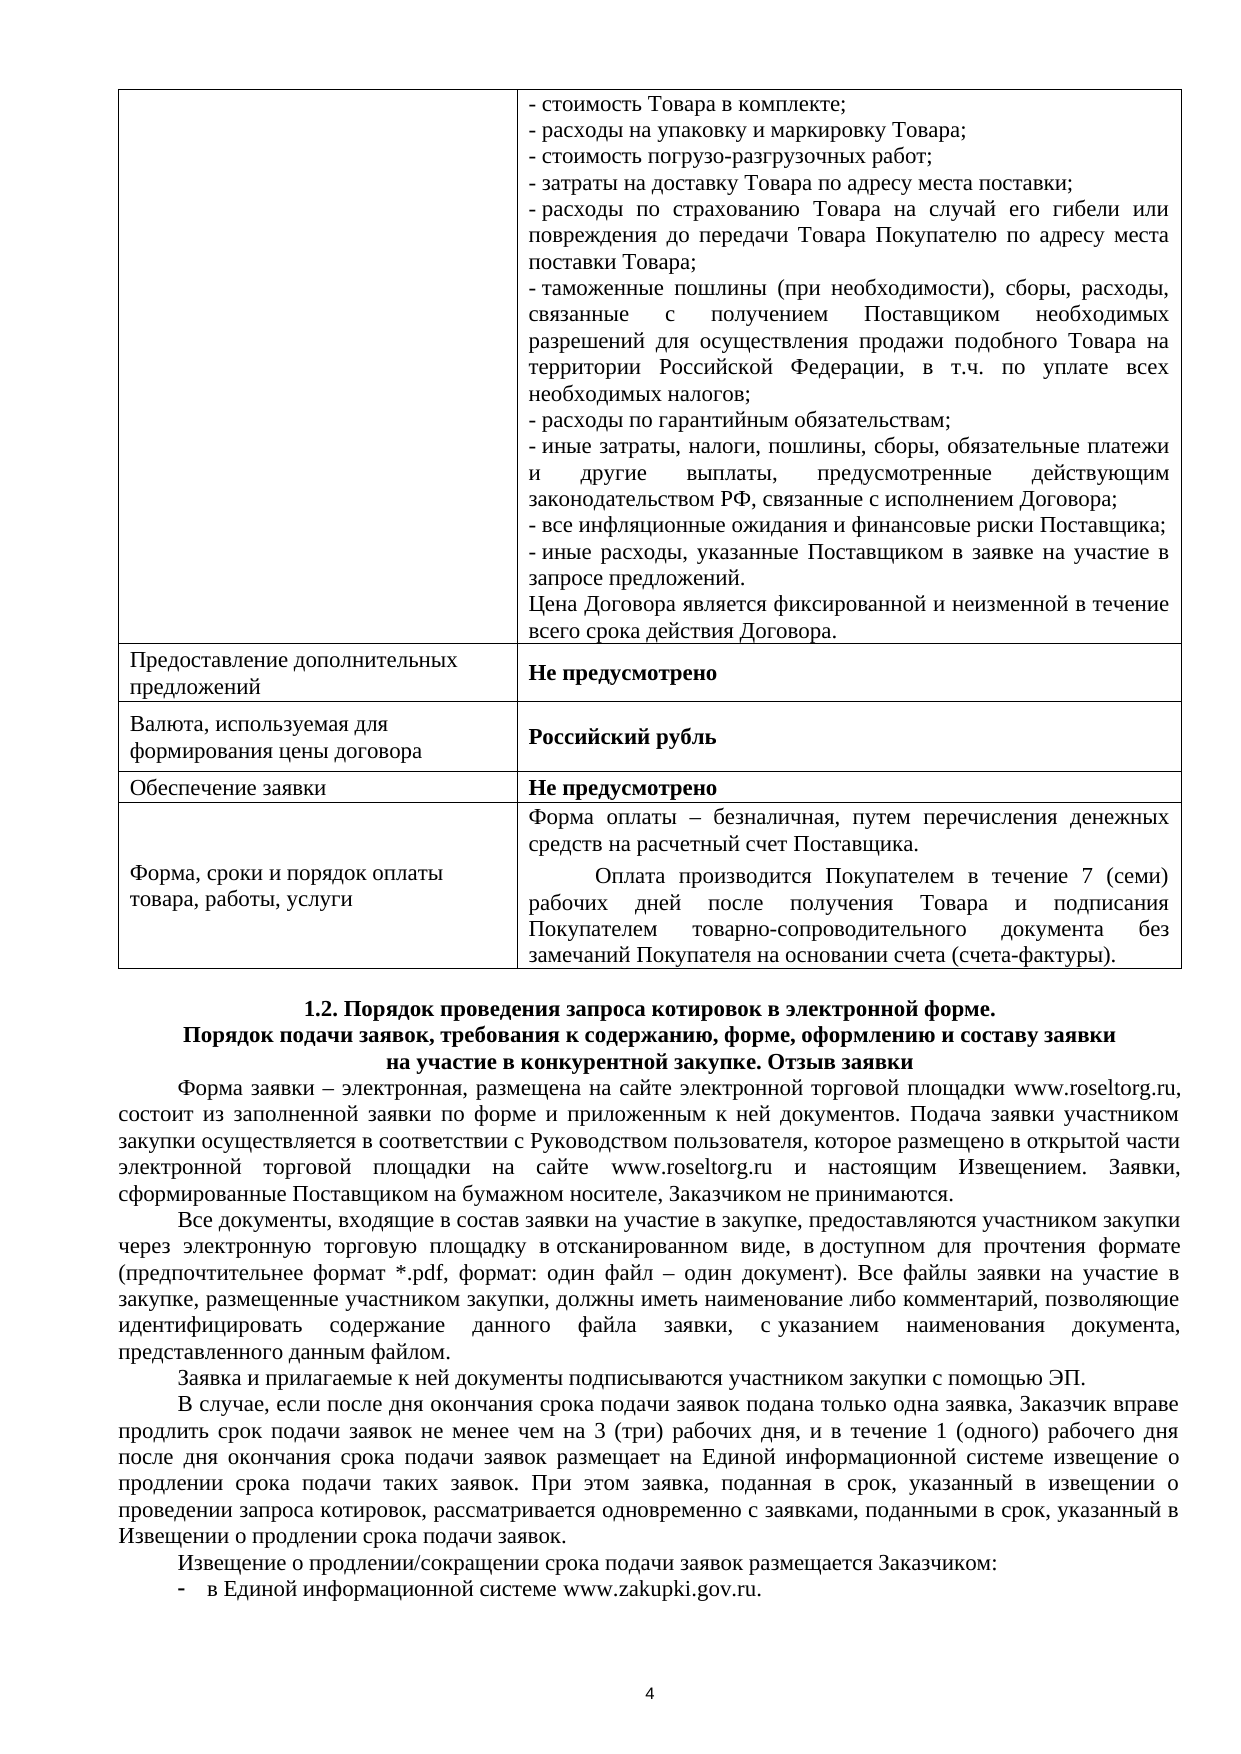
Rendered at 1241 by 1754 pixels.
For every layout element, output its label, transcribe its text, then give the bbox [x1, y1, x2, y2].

text Извещение о продлении/сокращении срока подачи заявок размещается Заказчиком: [118, 1548, 1181, 1575]
table_cell Валюта, используемая для формирования цены договора [119, 702, 517, 771]
table_cell Российский рубль [518, 702, 1181, 771]
text 1.2. Порядок проведения запроса котировок в электронной форме. [118, 995, 1181, 1021]
table_cell Форма, сроки и порядок оплаты товара, работы, услуги [119, 803, 517, 968]
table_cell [518, 90, 1181, 643]
table_cell Не предусмотрено [518, 772, 1181, 802]
text Заявка и прилагаемые к ней документы подписываются участником закупки с помощью ЭП. [118, 1364, 1181, 1390]
text Все документы, входящие в состав заявки на участие в закупке, предоставляются участником закупки через электронную торговую площадку в отсканированном виде, в доступном для прочтения формате (предпочтительнее формат *.pdf, формат: один файл – один документ). Все файлы заявки на участие в закупке, размещенные участником закупки, должны иметь наименование либо комментарий, позволяющие идентифицировать содержание данного файла заявки, с указанием наименования документа, представленного данным файлом. [118, 1206, 1181, 1364]
text на участие в конкурентной закупке. Отзыв заявки [118, 1048, 1181, 1074]
text Форма заявки – электронная, размещена на сайте электронной торговой площадки www.roseltorg.ru, состоит из заполненной заявки по форме и приложенным к ней документов. Подача заявки участником закупки осуществляется в соответствии с Руководством пользователя, которое размещено в открытой части электронной торговой площадки на сайте www.roseltorg.ru и настоящим Извещением. Заявки, сформированные Поставщиком на бумажном носителе, Заказчиком не принимаются. [118, 1074, 1181, 1206]
list в Единой информационной системе www.zakupki.gov.ru. [118, 1575, 1181, 1601]
table_cell Форма оплаты – безналичная, путем перечисления денежных средств на расчетный счет Поставщика. Оплата производится Покупателем в течение 7 (семи) рабочих дней после получения Товара и подписания Покупателем товарно-сопроводительного документа без замечаний Покупателя на основании счета (счета-фактуры). [518, 803, 1181, 968]
text Порядок подачи заявок, требования к содержанию, форме, оформлению и составу заявки [118, 1021, 1181, 1048]
table_cell Предоставление дополнительных предложений [119, 644, 517, 701]
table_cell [119, 90, 517, 643]
table_cell Обеспечение заявки [119, 772, 517, 802]
text В случае, если после дня окончания срока подачи заявок подана только одна заявка, Заказчик вправе продлить срок подачи заявок не менее чем на 3 (три) рабочих дня, и в течение 1 (одного) рабочего дня после дня окончания срока подачи заявок размещает на Единой информационной системе извещение о продлении срока подачи таких заявок. При этом заявка, поданная в срок, указанный в извещении о проведении запроса котировок, рассматривается одновременно с заявками, поданными в срок, указанный в Извещении о продлении срока подачи заявок. [118, 1390, 1181, 1548]
table_cell Не предусмотрено [518, 644, 1181, 701]
